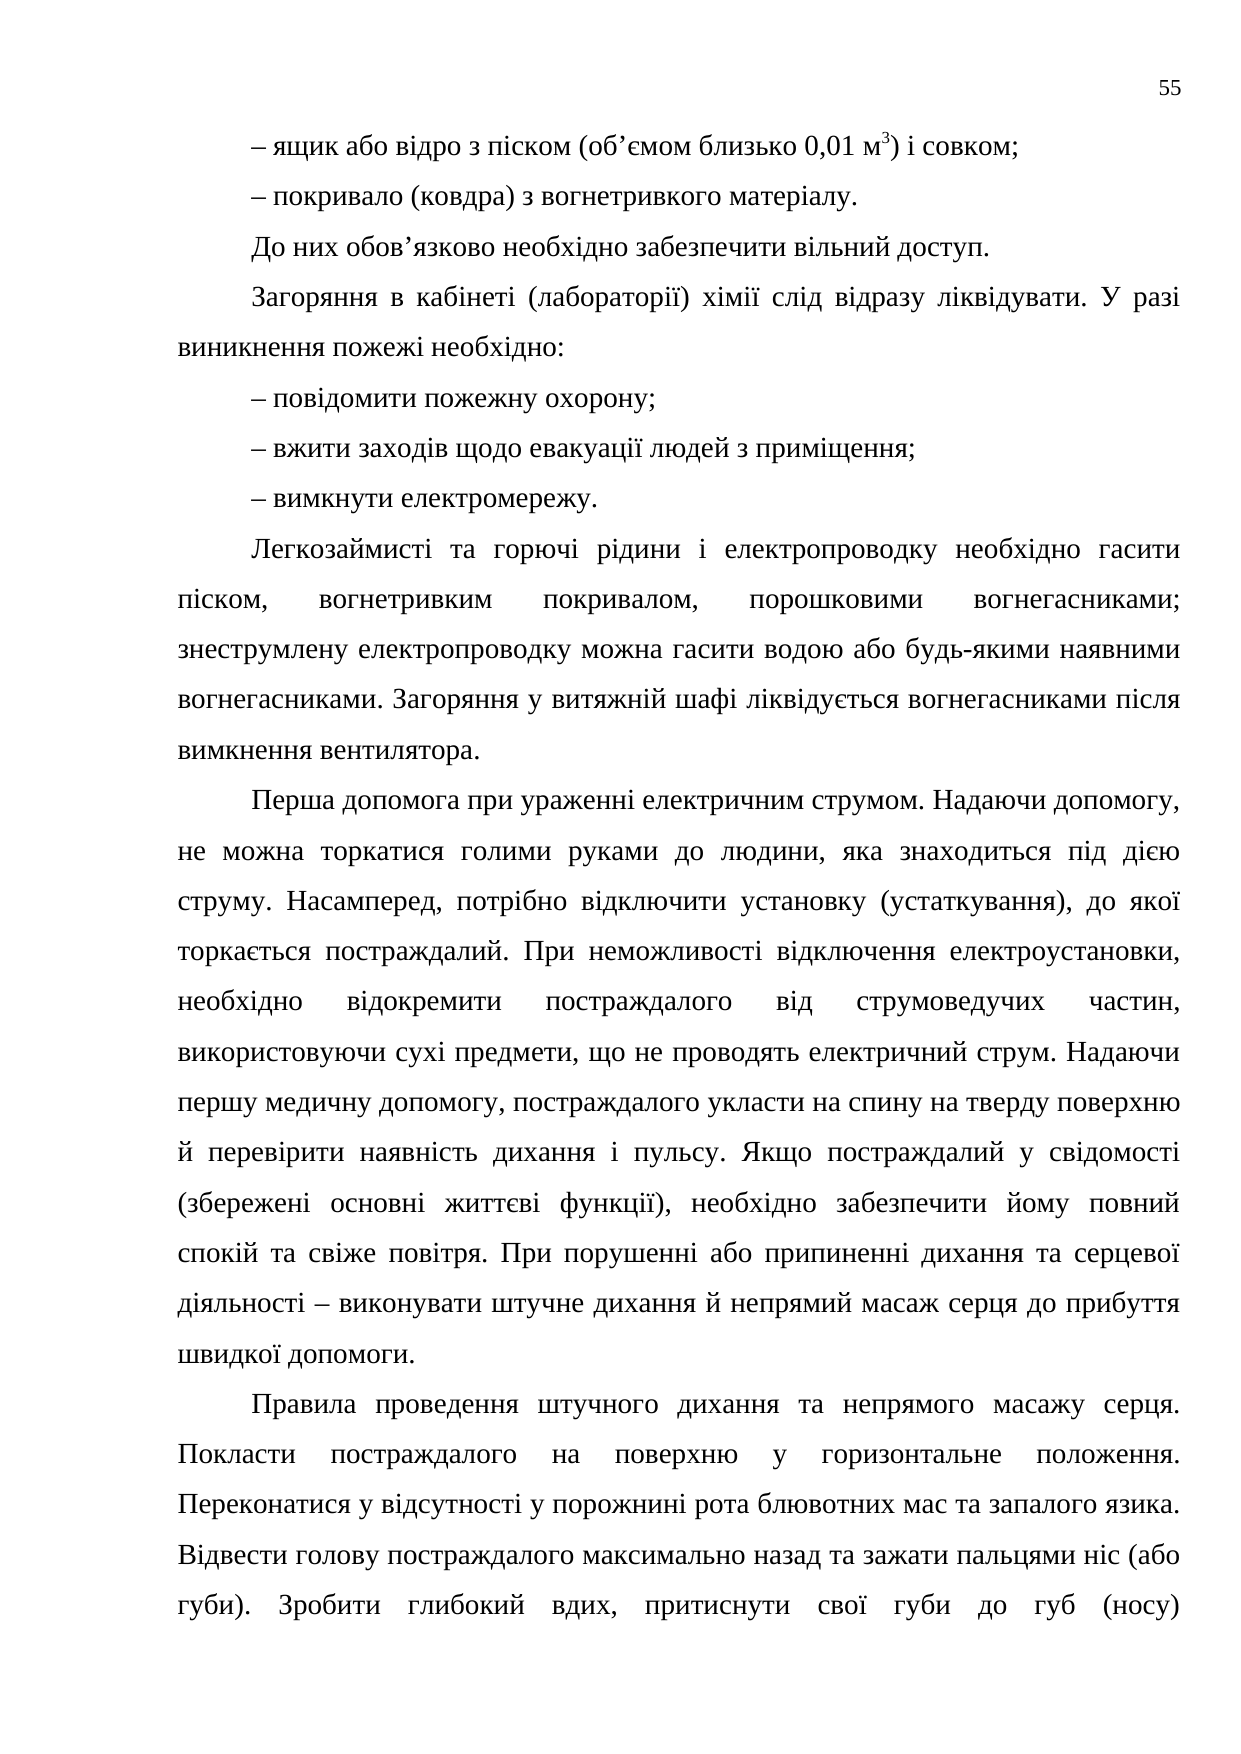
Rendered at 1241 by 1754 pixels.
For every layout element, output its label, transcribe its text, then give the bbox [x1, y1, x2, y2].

text – покривало (ковдра) з вогнетривкого матеріалу. [177, 178, 1181, 212]
text До них обов’язково необхідно забезпечити вільний доступ. [177, 229, 1181, 262]
text – ящик або відро з піском (об’ємом близько ) і совком; [177, 128, 1181, 162]
text Легкозаймисті та горючі рідини і електропроводку необхідно гасити піском, вогнетривким покривалом, порошковими вогнегасниками; знеструмлену електропроводку можна гасити водою або будь-якими наявними вогнегасниками. Загоряння у витяжній шафі ліквідується вогнегасниками після вимкнення вентилятора. [177, 531, 1181, 766]
text – вжити заходів щодо евакуації людей з приміщення; [177, 430, 1181, 464]
text Перша допомога при ураженні електричним струмом. Надаючи допомогу, не можна торкатися голими руками до людини, яка знаходиться під дією струму. Насамперед, потрібно відключити установку (устаткування), до якої торкається постраждалий. При неможливості відключення електроустановки, необхідно відокремити постраждалого від струмоведучих частин, використовуючи сухі предмети, що не проводять електричний струм. Надаючи першу медичну допомогу, постраждалого укласти на спину на тверду поверхню й перевірити наявність дихання і пульсу. Якщо постраждалий у свідомості (збережені основні життєві функції), необхідно забезпечити йому повний спокій та свіже повітря. При порушенні або припиненні дихання та серцевої діяльності – виконувати штучне дихання й непрямий масаж серця до прибуття швидкої допомоги. [177, 782, 1181, 1369]
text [177, 1386, 1181, 1621]
text Загоряння в кабінеті (лабораторії) хімії слід відразу ліквідувати. У разі виникнення пожежі необхідно: [177, 279, 1181, 363]
text – повідомити пожежну охорону; [177, 380, 1181, 413]
text – вимкнути електромережу. [177, 480, 1181, 514]
